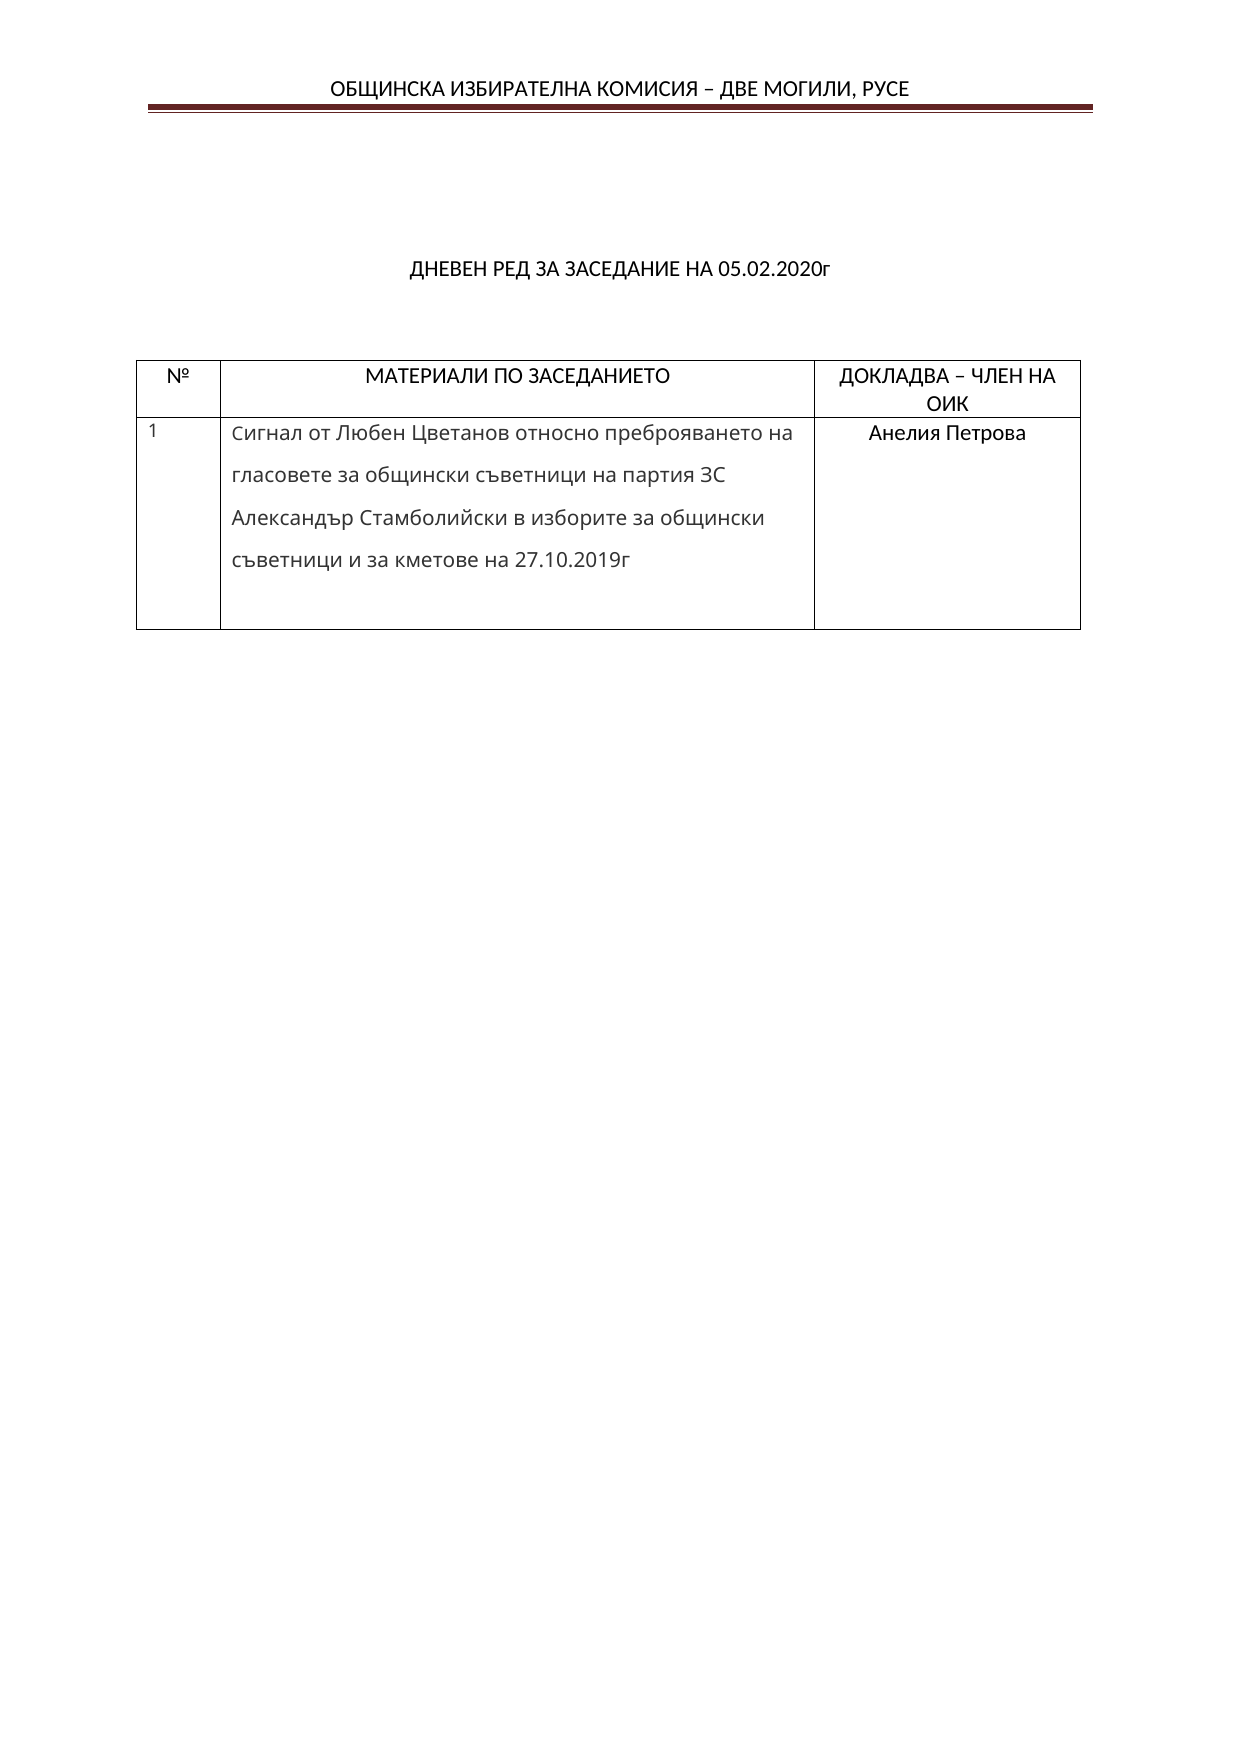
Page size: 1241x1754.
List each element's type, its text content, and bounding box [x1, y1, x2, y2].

table_cell Анелия Петрова [815, 418, 1080, 629]
table_header № [137, 361, 220, 417]
table_cell 1 [137, 418, 220, 629]
text ДНЕВЕН РЕД ЗА ЗАСЕДАНИЕ НА 05.02.2020г [148, 254, 1093, 282]
table_cell Сигнал от Любен Цветанов относно преброяването на гласовете за общински съветници на партия ЗС Александър Стамболийски в изборите за общински съветници и за кметове на 27.10.2019г [221, 418, 814, 629]
table_header ДОКЛАДВА – ЧЛЕН НА ОИК [815, 361, 1080, 417]
table_header МАТЕРИАЛИ ПО ЗАСЕДАНИЕТО [221, 361, 814, 417]
